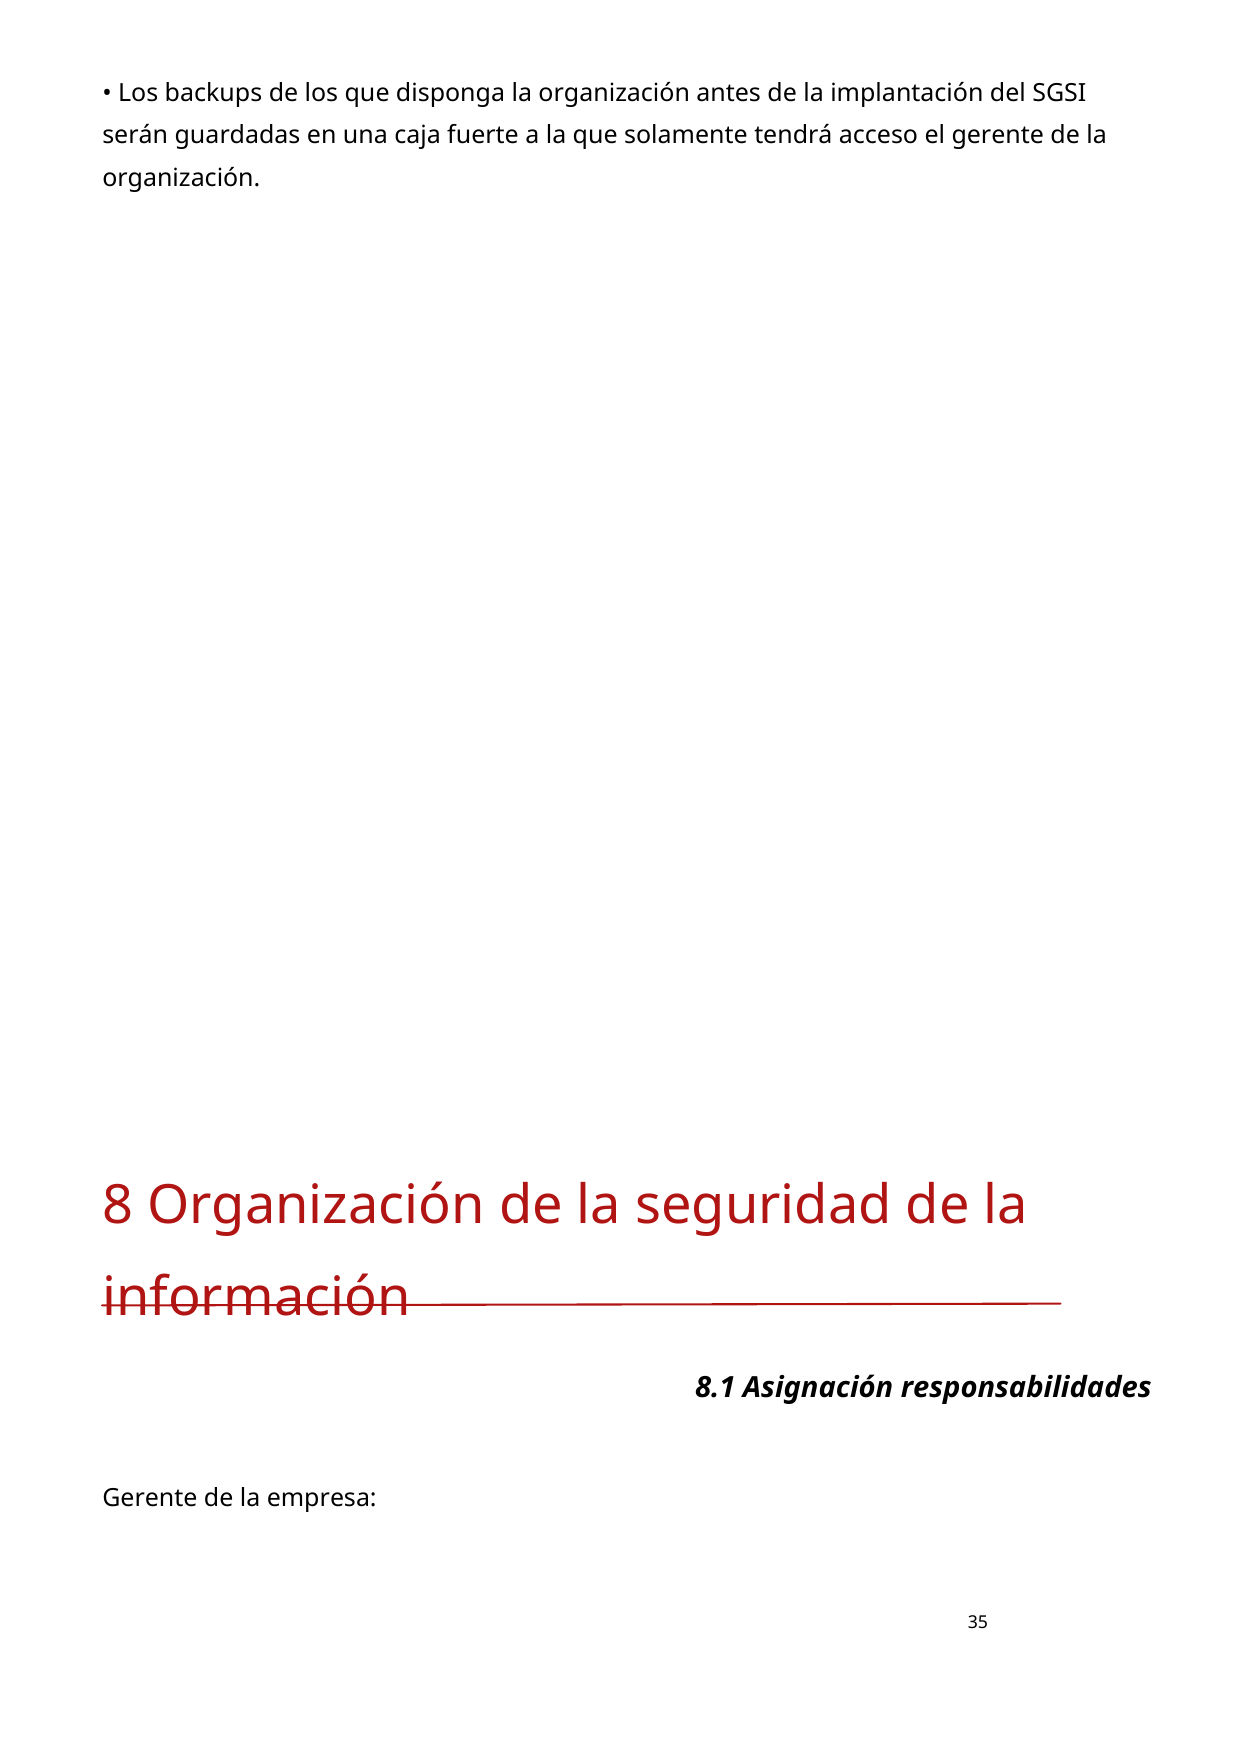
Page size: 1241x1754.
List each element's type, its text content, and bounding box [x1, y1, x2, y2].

text • Los backups de los que disponga la organización antes de la implantación del SGSI serán guardadas en una caja fuerte a la que solamente tendrá acceso el gerente de la organización. [102, 74, 1155, 193]
text 8 Organización de la seguridad de la información [102, 1165, 1155, 1331]
subtitle 8.1 Asignación responsabilidades [102, 1366, 1155, 1406]
text Gerente de la empresa: [102, 1479, 1155, 1513]
